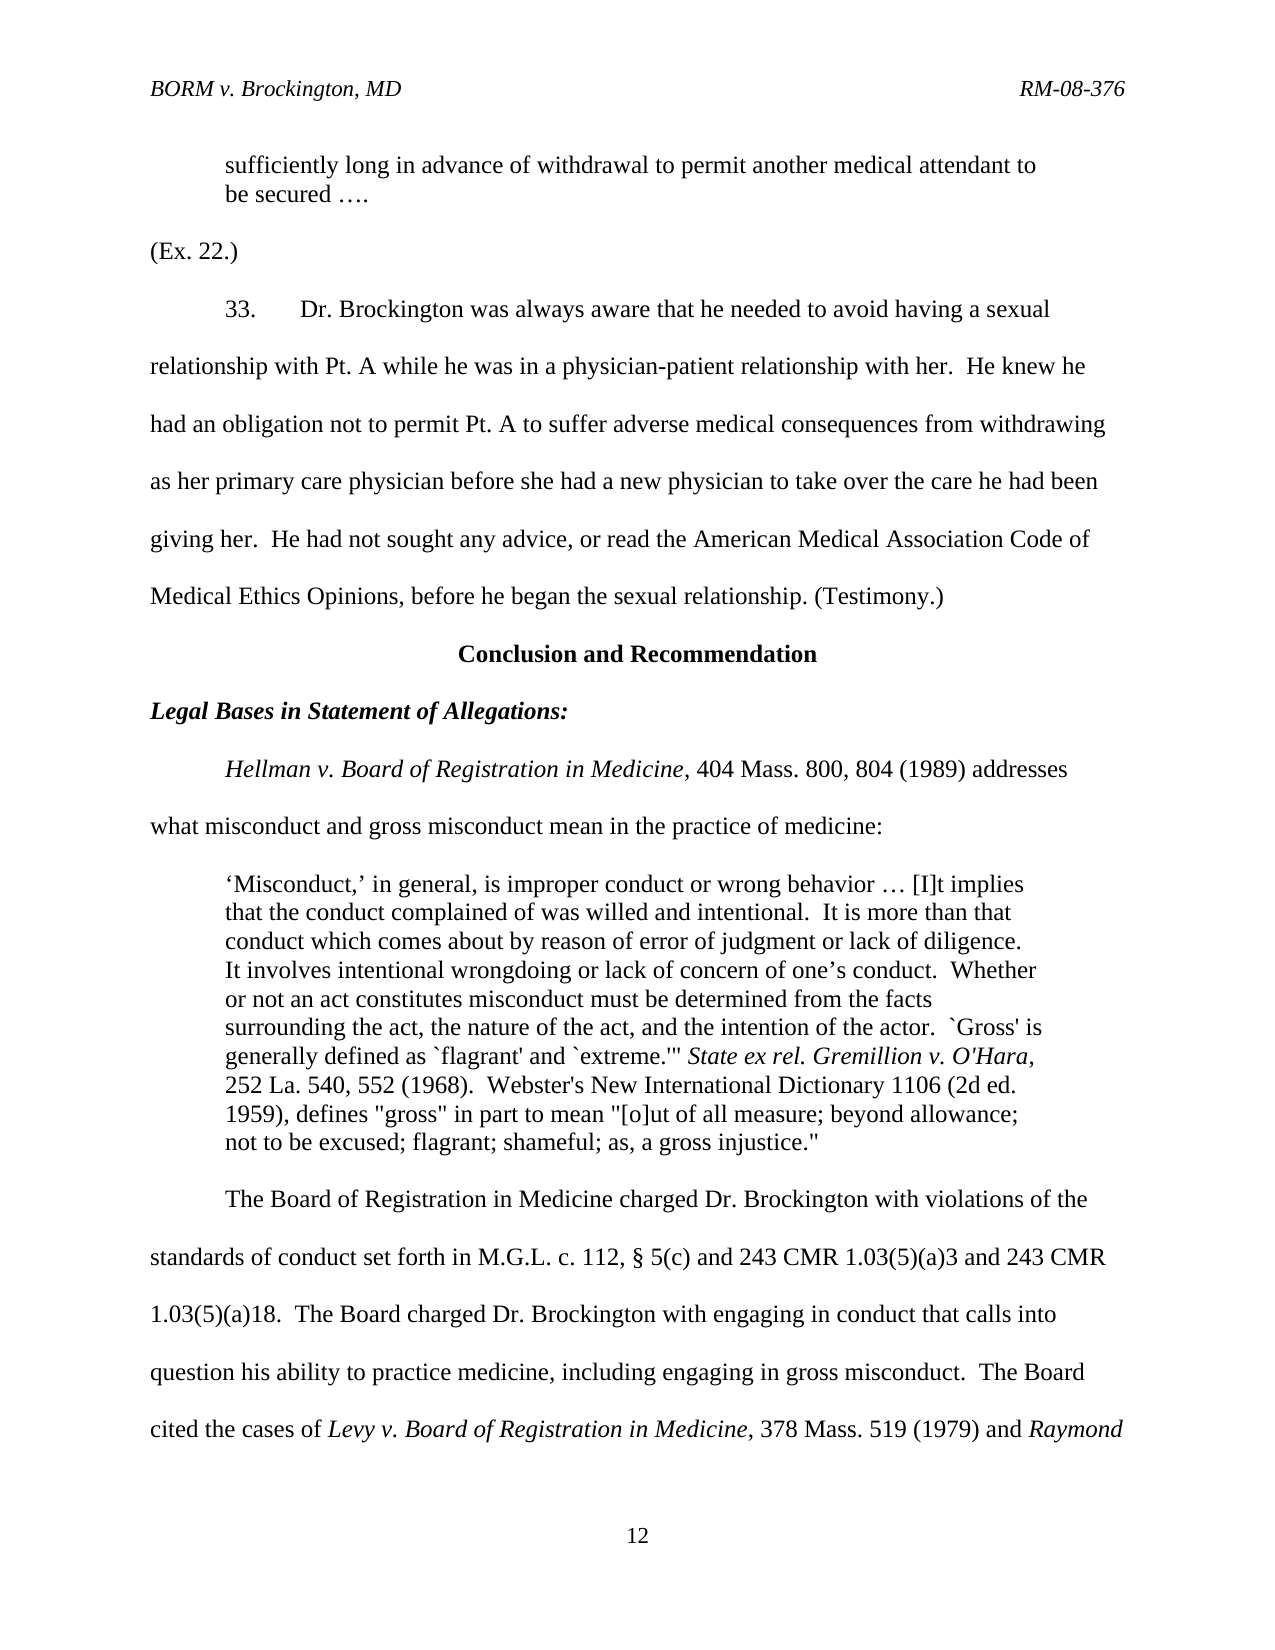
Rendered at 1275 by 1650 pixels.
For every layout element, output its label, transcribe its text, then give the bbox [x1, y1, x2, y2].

text It involves intentional wrongdoing or lack of concern of one’s conduct. Whether or not an act constitutes misconduct must be determined from the facts surrounding the act, the nature of the act, and the intention of the actor. `Gross' is generally defined as `flagrant' and `extreme.'" State ex rel. Gremillion v. O'Hara, 252 La. 540, 552 (1968). Webster's New International Dictionary 1106 (2d ed. 1959), defines "gross" in part to mean "[o]ut of all measure; beyond allowance; not to be excused; flagrant; shameful; as, a gross injustice." [225, 955, 1050, 1156]
text Hellman v. Board of Registration in Medicine, 404 Mass. 800, 804 (1989) addresses [150, 754, 1125, 782]
text ‘Misconduct,’ in general, is improper conduct or wrong behavior … [I]t implies that the conduct complained of was willed and intentional. It is more than that conduct which comes about by reason of error of judgment or lack of diligence. [225, 869, 1050, 955]
text (Ex. 22.) [150, 236, 1125, 265]
text Conclusion and Recommendation [150, 639, 1125, 667]
text Legal Bases in Statement of Allegations: [150, 696, 1125, 725]
text what misconduct and gross misconduct mean in the practice of medicine: [150, 811, 1125, 840]
text 33. Dr. Brockington was always aware that he needed to avoid having a sexual relationship with Pt. A while he was in a physician-patient relationship with her. He knew he had an obligation not to permit Pt. A to suffer adverse medical consequences from withdrawing as her primary care physician before she had a new physician to take over the care he had been giving her. He had not sought any advice, or read the American Medical Association Code of Medical Ethics Opinions, before he began the sexual relationship. (Testimony.) [150, 294, 1125, 610]
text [225, 150, 1050, 207]
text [150, 1184, 1125, 1443]
